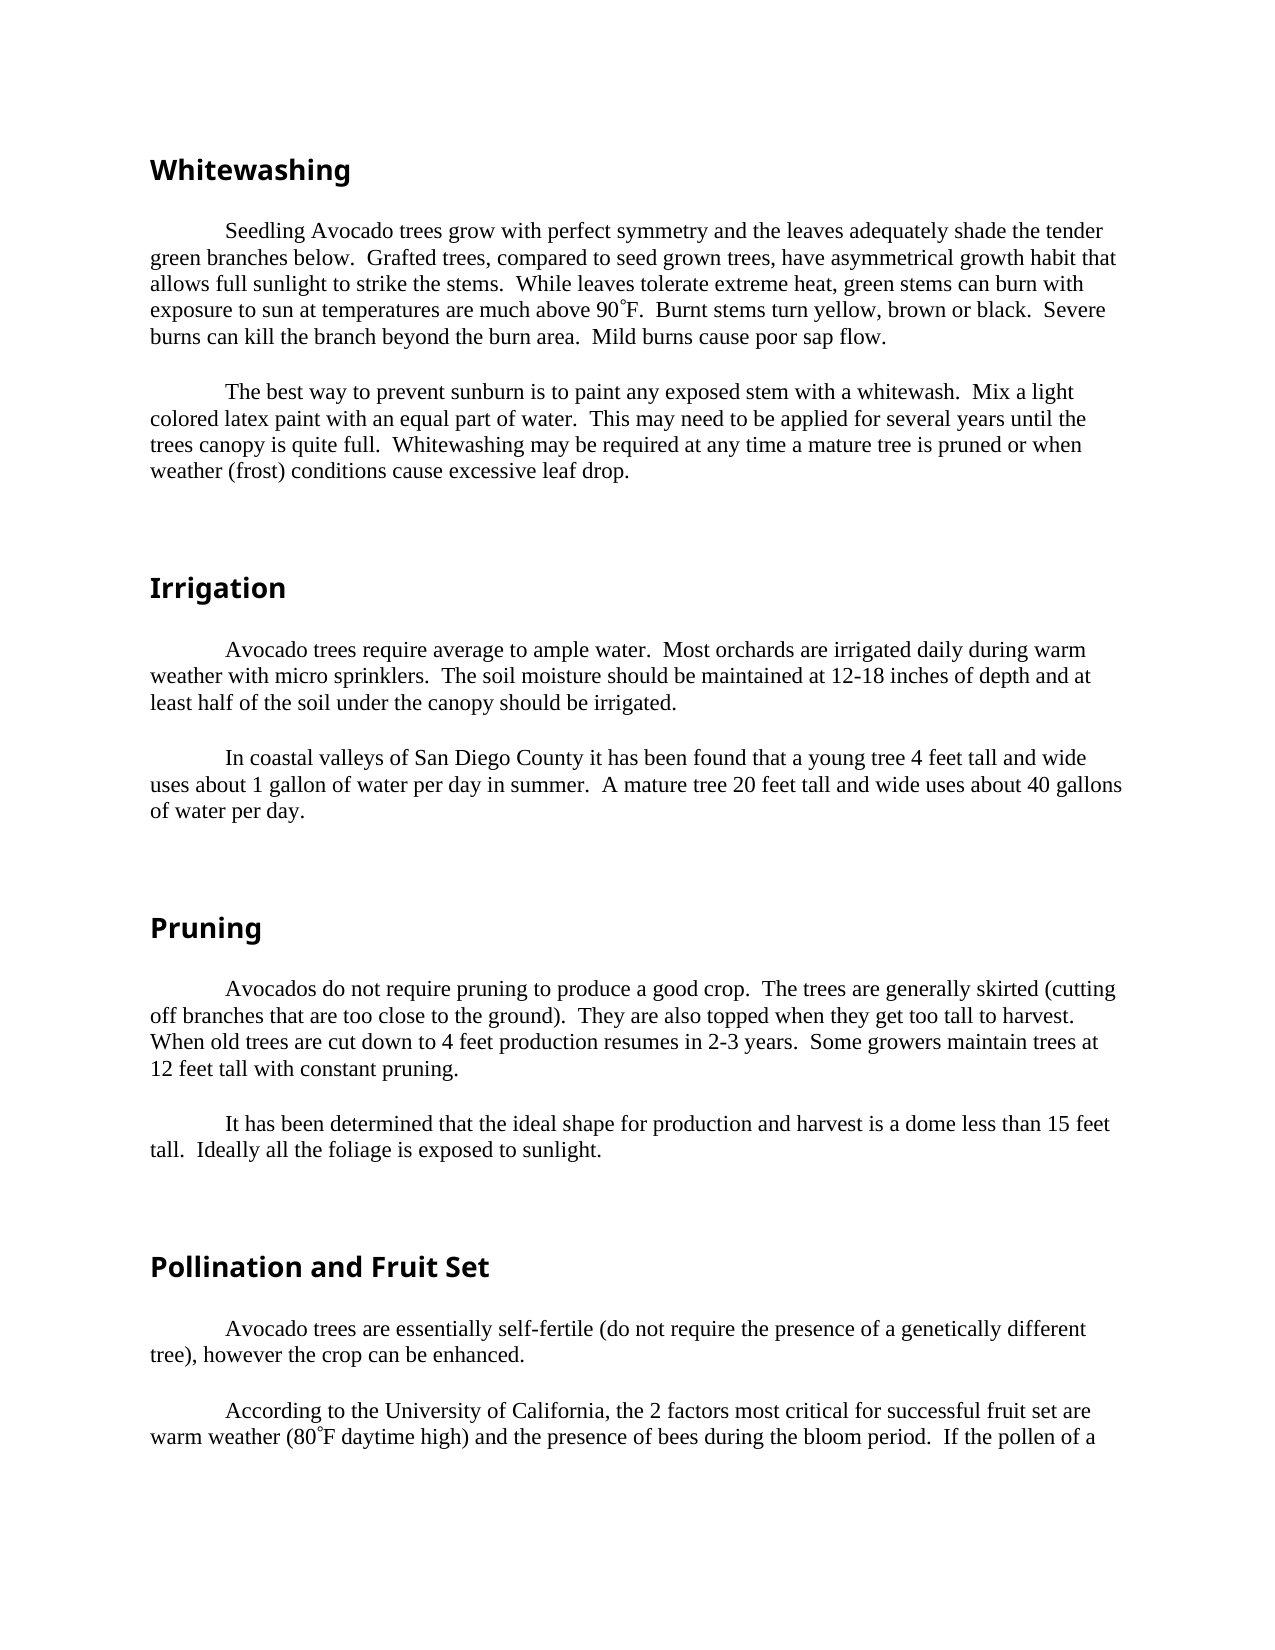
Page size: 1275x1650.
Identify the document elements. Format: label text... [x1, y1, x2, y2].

text Seedling Avocado trees grow with perfect symmetry and the leaves adequately shade the tender green branches below. Grafted trees, compared to seed grown trees, have asymmetrical growth habit that allows full sunlight to strike the stems. While leaves tolerate extreme heat, green stems can burn with exposure to sun at temperatures are much above 90F. Burnt stems turn yellow, brown or black. Severe burns can kill the branch beyond the burn area. Mild burns cause poor sap flow. [150, 217, 1125, 349]
text It has been determined that the ideal shape for production and harvest is a dome less than 15 feet tall. Ideally all the foliage is exposed to sunlight. [150, 1110, 1125, 1163]
text Avocados do not require pruning to produce a good crop. The trees are generally skirted (cutting off branches that are too close to the ground). They are also topped when they get too tall to harvest. When old trees are cut down to 4 feet production resumes in 2-3 years. Some growers maintain trees at 12 feet tall with constant pruning. [150, 976, 1125, 1081]
text Pollination and Fruit Set [150, 1247, 1125, 1286]
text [150, 1397, 1125, 1449]
text Avocado trees require average to ample water. Most orchards are irrigated daily during warm weather with micro sprinklers. The soil moisture should be maintained at 12-18 inches of depth and at least half of the soil under the canopy should be irrigated. [150, 636, 1125, 715]
text Avocado trees are essentially self-fertile (do not require the presence of a genetically different tree), however the crop can be enhanced. [150, 1315, 1125, 1368]
text Whitewashing [150, 150, 1125, 188]
text In coastal valleys of San Diego County it has been found that a young tree 4 feet tall and wide uses about 1 gallon of water per day in summer. A mature tree 20 feet tall and wide uses about 40 gallons of water per day. [150, 744, 1125, 823]
text The best way to prevent sunburn is to paint any exposed stem with a whitewash. Mix a light colored latex paint with an equal part of water. This may need to be applied for several years until the trees canopy is quite full. Whitewashing may be required at any time a mature tree is pruned or when weather (frost) conditions cause excessive leaf drop. [150, 378, 1125, 484]
text Irrigation [150, 568, 1125, 607]
text Pruning [150, 908, 1125, 946]
